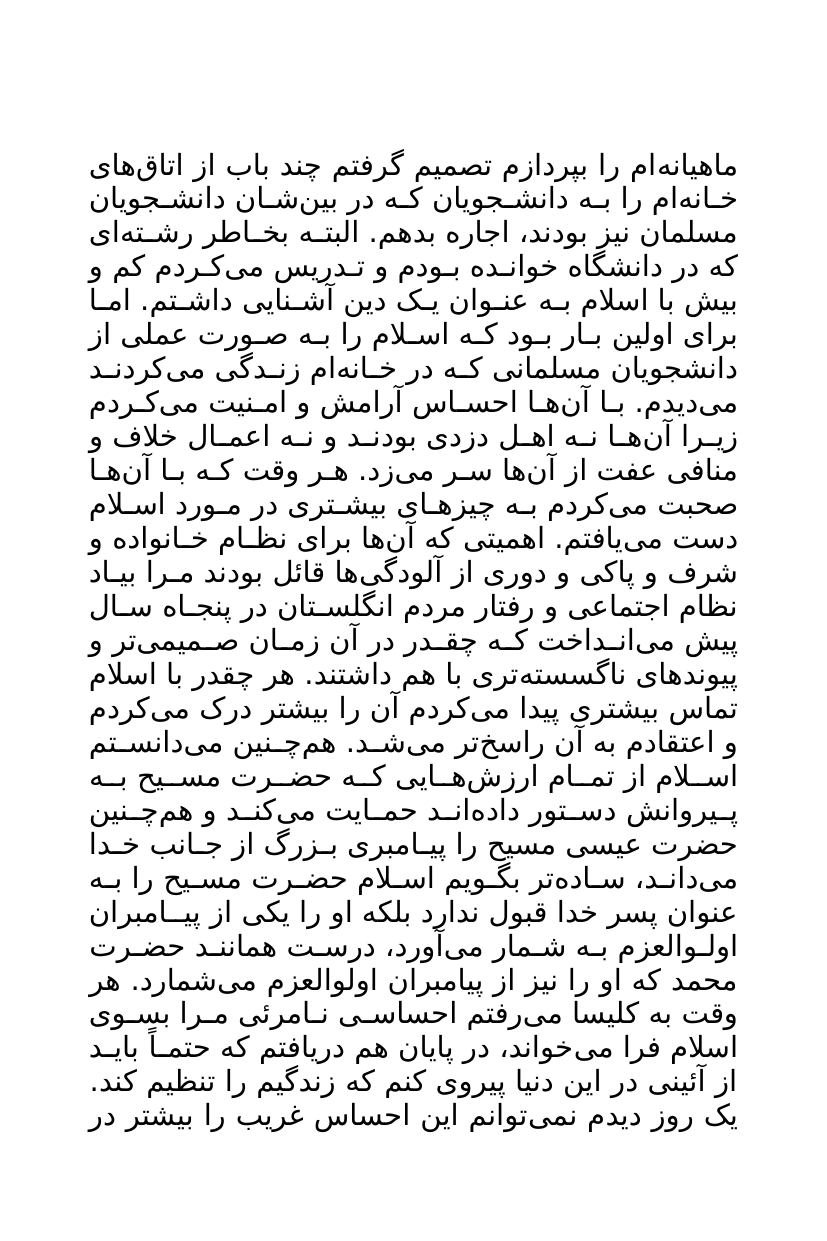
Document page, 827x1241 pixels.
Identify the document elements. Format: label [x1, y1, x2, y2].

text [89, 148, 738, 1133]
